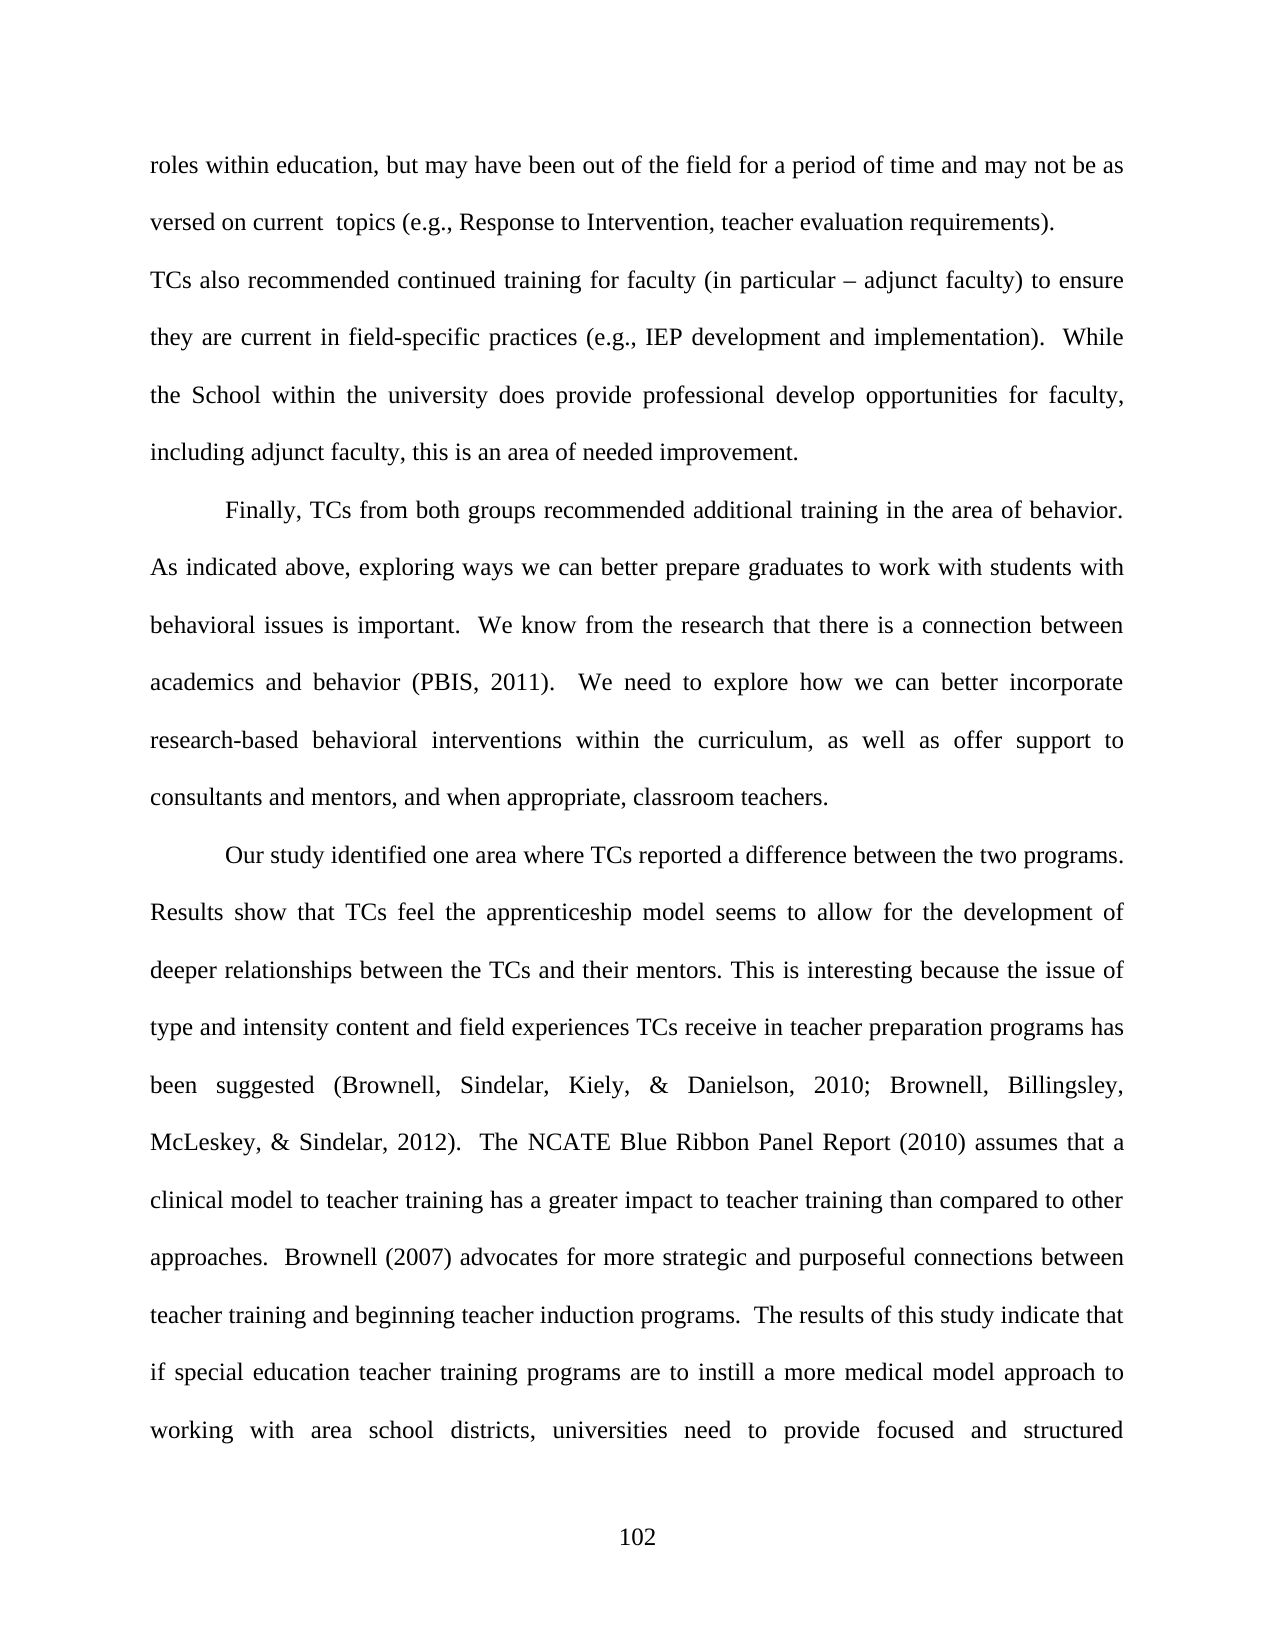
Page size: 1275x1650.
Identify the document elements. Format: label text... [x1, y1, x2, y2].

text Finally, TCs from both groups recommended additional training in the area of behavior. As indicated above, exploring ways we can better prepare graduates to work with students with behavioral issues is important. We know from the research that there is a connection between academics and behavior (PBIS, 2011). We need to explore how we can better incorporate research-based behavioral interventions within the curriculum, as well as offer support to consultants and mentors, and when appropriate, classroom teachers. [150, 495, 1125, 811]
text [150, 840, 1125, 1444]
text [150, 150, 1125, 236]
text TCs also recommended continued training for faculty (in particular – adjunct faculty) to ensure they are current in field-specific practices (e.g., IEP development and implementation). While the School within the university does provide professional develop opportunities for faculty, including adjunct faculty, this is an area of needed improvement. [150, 265, 1125, 466]
